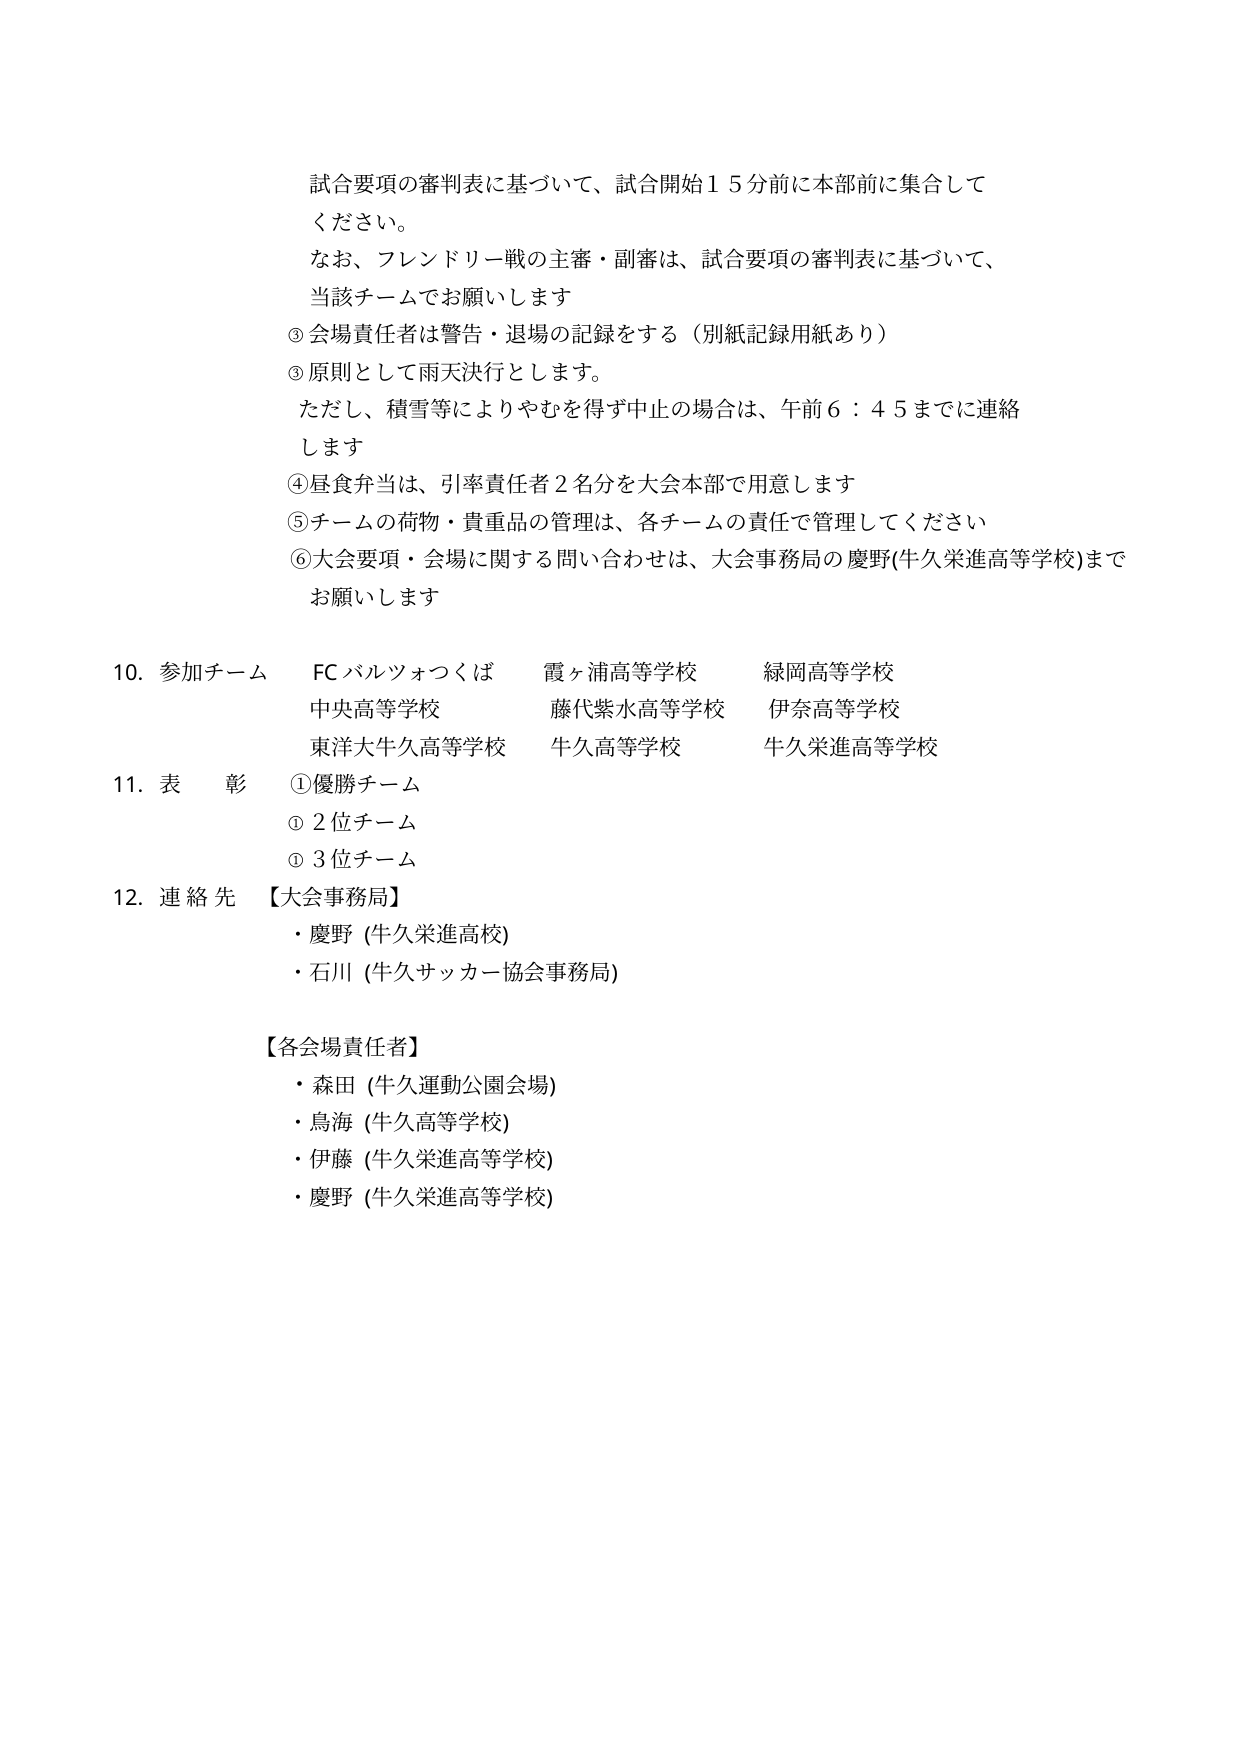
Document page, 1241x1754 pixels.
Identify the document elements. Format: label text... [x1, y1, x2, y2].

text ・伊藤 (牛久栄進高等学校) [112, 1139, 1128, 1177]
text 10．参加チーム FCバルツォつくば 霞ヶ浦高等学校 緑岡高等学校 [112, 652, 1128, 689]
text 試合要項の審判表に基づいて、試合開始１５分前に本部前に集合して [0, 164, 1128, 202]
text ・慶野 (牛久栄進高校) [112, 914, 1128, 952]
text ④昼食弁当は、引率責任者２名分を大会本部で用意します [112, 464, 1128, 502]
text ①３位チーム [134, 839, 1128, 877]
text ・慶野 (牛久栄進高等学校) [112, 1177, 1128, 1214]
text 12．連絡先 【大会事務局】 [112, 877, 1128, 914]
text ①２位チーム [134, 802, 1128, 839]
text ・鳥海 (牛久高等学校) [112, 1102, 1128, 1139]
text 11．表 彰 ①優勝チーム [112, 764, 1128, 802]
text ・石川 (牛久サッカー協会事務局) [112, 952, 1128, 989]
text ⑤チームの荷物・貴重品の管理は、各チームの責任で管理してください [112, 502, 1128, 539]
text ⑥大会要項・会場に関する問い合わせは、大会事務局の慶野(牛久栄進高等学校)までお願いします [112, 539, 1128, 614]
text ③会場責任者は警告・退場の記録をする（別紙記録用紙あり） [134, 314, 1128, 352]
text ③原則として雨天決行とします。 [134, 352, 1128, 389]
text ください。 [0, 202, 1128, 239]
text 【各会場責任者】 [112, 1027, 1128, 1064]
text 当該チームでお願いします [112, 277, 1128, 314]
text ・森田 (牛久運動公園会場) [112, 1064, 1128, 1102]
text 中央高等学校 藤代紫水高等学校 伊奈高等学校 [112, 689, 1128, 727]
text なお、フレンドリー戦の主審・副審は、試合要項の審判表に基づいて、 [112, 239, 1128, 277]
text 東洋大牛久高等学校 牛久高等学校 牛久栄進高等学校 [112, 727, 1128, 764]
text します [112, 427, 1128, 464]
text ただし、積雪等によりやむを得ず中止の場合は、午前６：４５までに連絡 [112, 389, 1128, 427]
